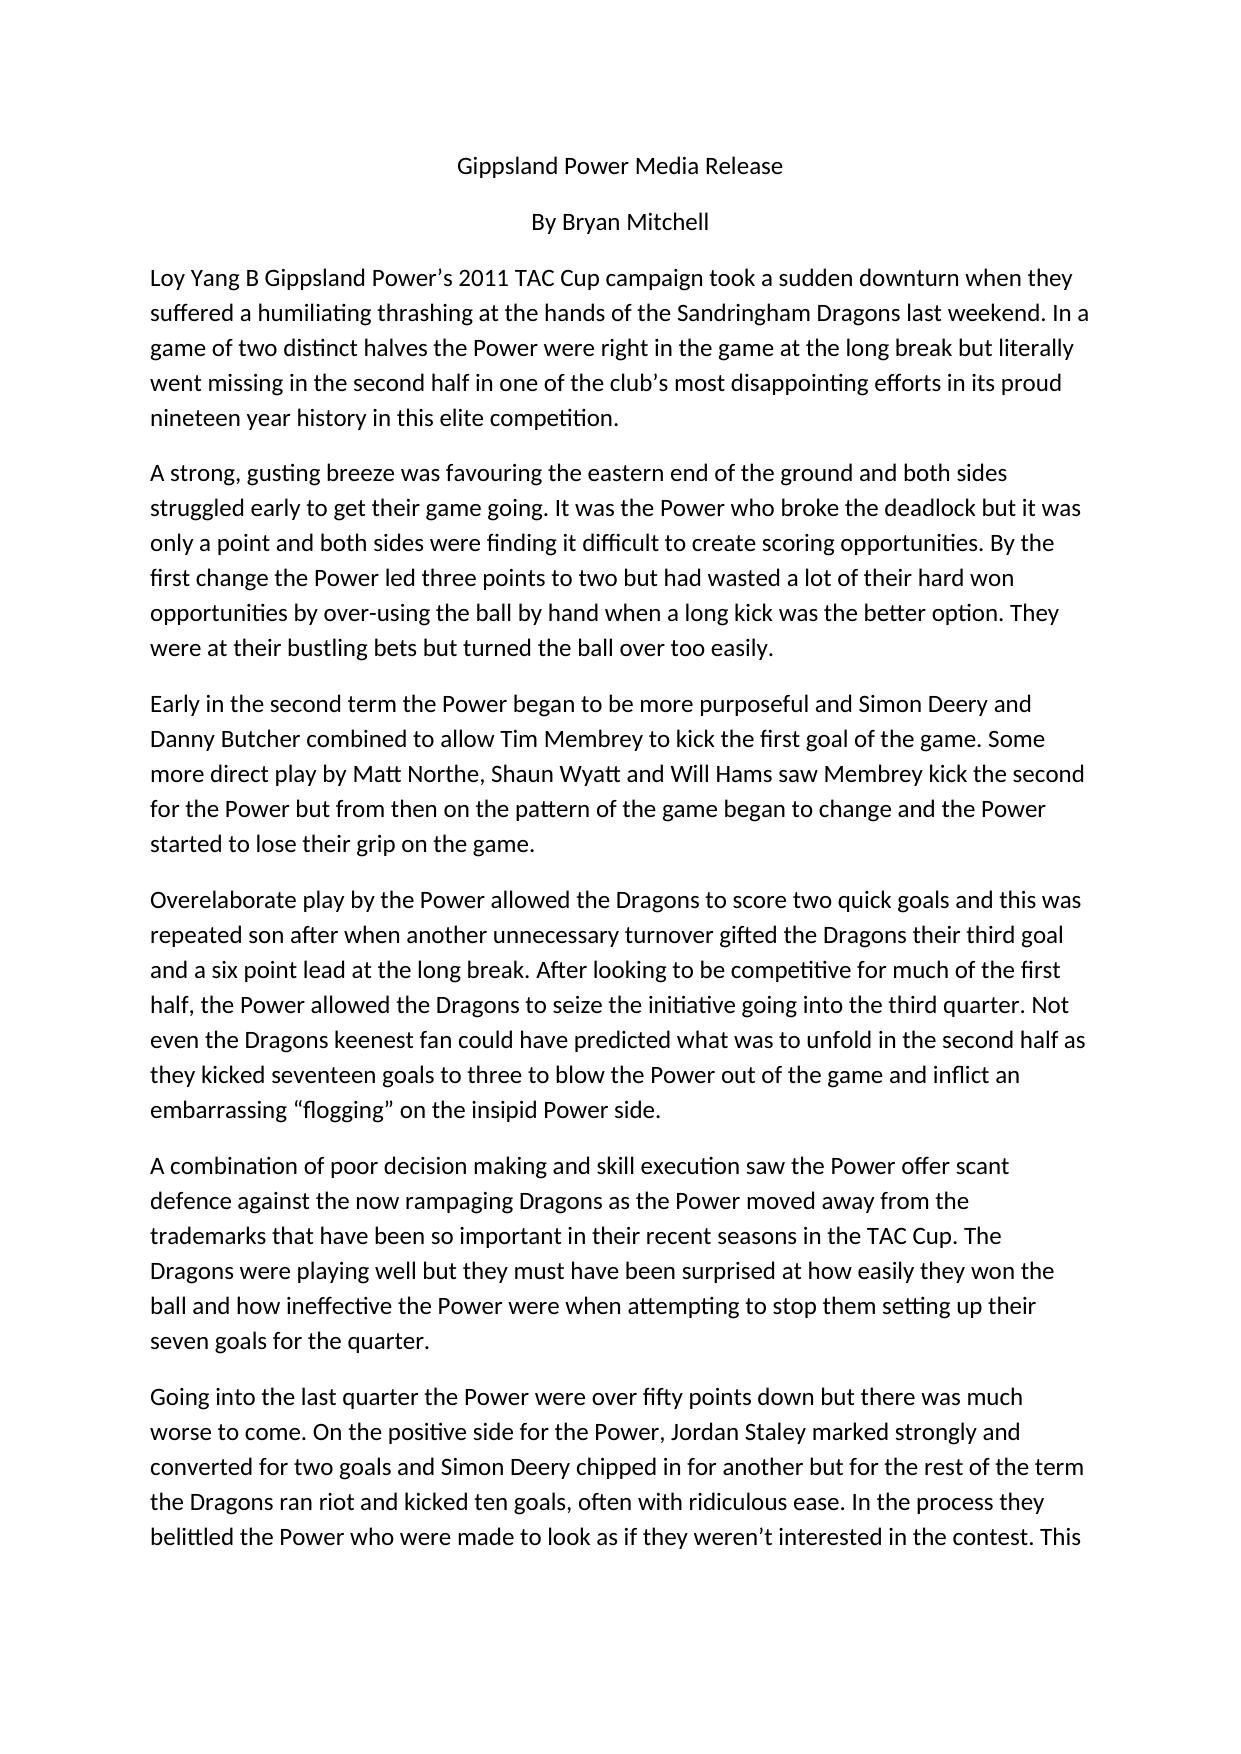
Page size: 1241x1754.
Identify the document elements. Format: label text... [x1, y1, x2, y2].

text A combination of poor decision making and skill execution saw the Power offer scant defence against the now rampaging Dragons as the Power moved away from the trademarks that have been so important in their recent seasons in the TAC Cup. The Dragons were playing well but they must have been surprised at how easily they won the ball and how ineffective the Power were when attempting to stop them setting up their seven goals for the quarter. [150, 1150, 1090, 1356]
text Loy Yang B Gippsland Power’s 2011 TAC Cup campaign took a sudden downturn when they suffered a humiliating thrashing at the hands of the Sandringham Dragons last weekend. In a game of two distinct halves the Power were right in the game at the long break but literally went missing in the second half in one of the club’s most disappointing efforts in its proud nineteen year history in this elite competition. [150, 262, 1090, 432]
text Overelaborate play by the Power allowed the Dragons to score two quick goals and this was repeated son after when another unnecessary turnover gifted the Dragons their third goal and a six point lead at the long break. After looking to be competitive for much of the first half, the Power allowed the Dragons to seize the initiative going into the third quarter. Not even the Dragons keenest fan could have predicted what was to unfold in the second half as they kicked seventeen goals to three to blow the Power out of the game and inflict an embarrassing “flogging” on the insipid Power side. [150, 884, 1090, 1125]
text A strong, gusting breeze was favouring the eastern end of the ground and both sides struggled early to get their game going. It was the Power who broke the deadlock but it was only a point and both sides were finding it difficult to create scoring opportunities. By the first change the Power led three points to two but had wasted a lot of their hard won opportunities by over-using the ball by hand when a long kick was the better option. They were at their bustling bets but turned the ball over too easily. [150, 457, 1090, 663]
text By Bryan Mitchell [150, 206, 1090, 236]
text Gippsland Power Media Release [150, 150, 1090, 181]
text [150, 1381, 1090, 1551]
text Early in the second term the Power began to be more purposeful and Simon Deery and Danny Butcher combined to allow Tim Membrey to kick the first goal of the game. Some more direct play by Matt Northe, Shaun Wyatt and Will Hams saw Membrey kick the second for the Power but from then on the pattern of the game began to change and the Power started to lose their grip on the game. [150, 688, 1090, 859]
